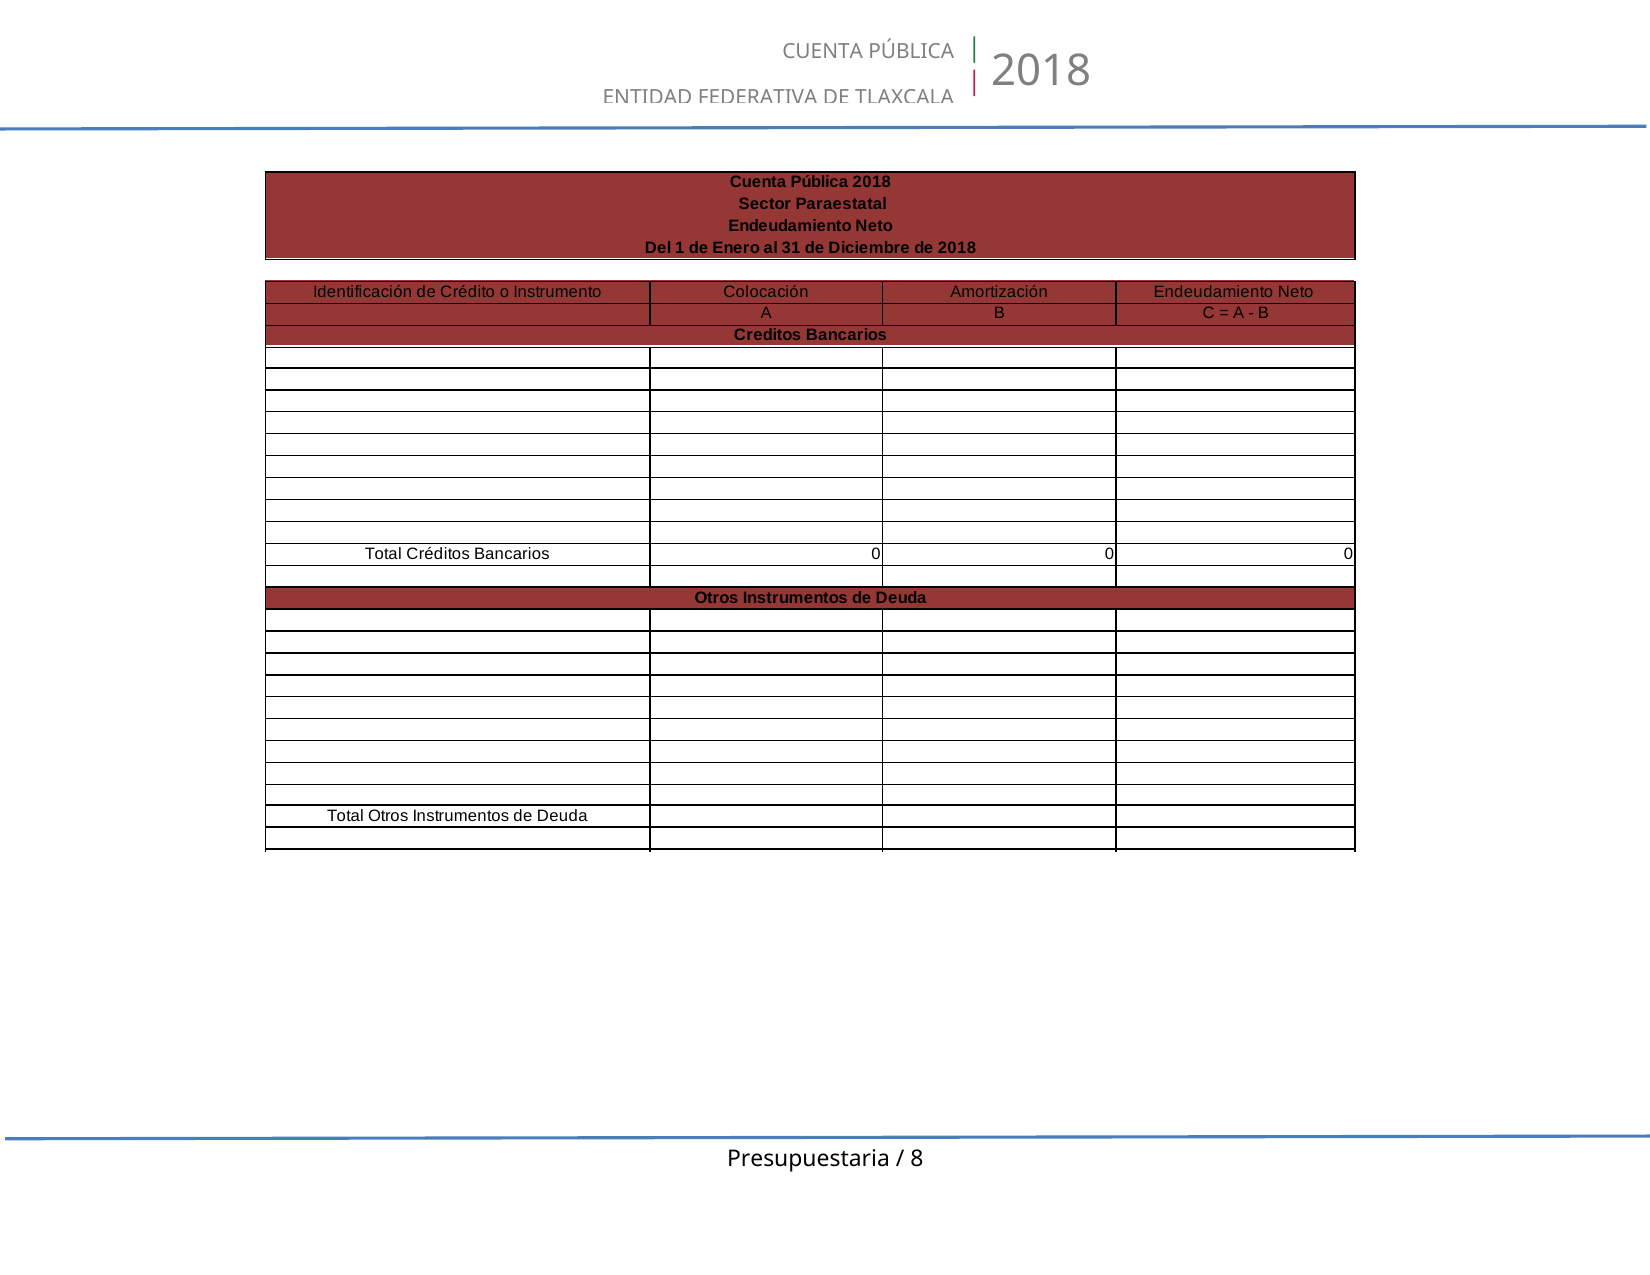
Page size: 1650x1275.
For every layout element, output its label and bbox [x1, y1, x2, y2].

picture [968, 28, 985, 99]
